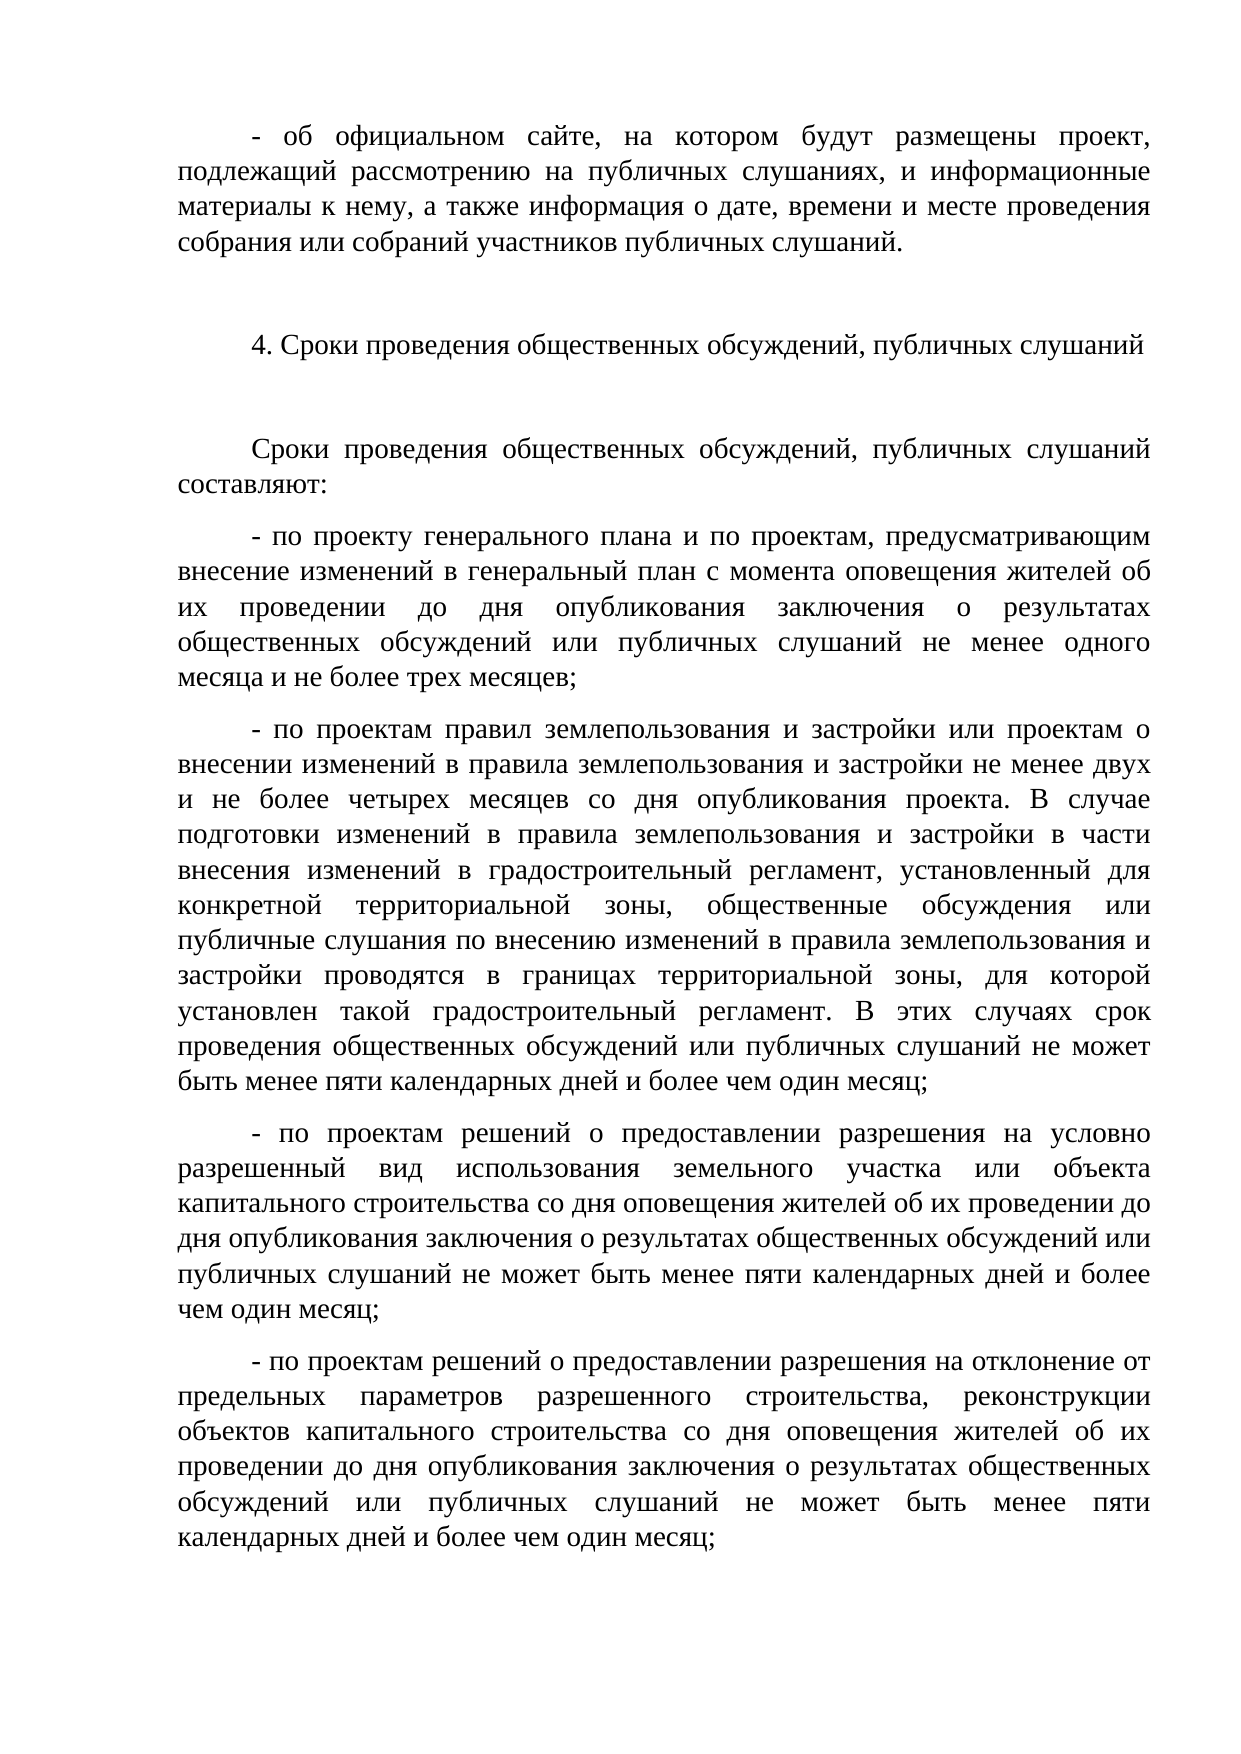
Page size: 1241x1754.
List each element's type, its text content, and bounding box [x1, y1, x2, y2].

text 4. Сроки проведения общественных обсуждений, публичных слушаний [177, 327, 1152, 361]
text - по проектам решений о предоставлении разрешения на отклонение от предельных параметров разрешенного строительства, реконструкции объектов капитального строительства со дня оповещения жителей об их проведении до дня опубликования заключения о результатах общественных обсуждений или публичных слушаний не может быть менее пяти календарных дней и более чем один месяц; [177, 1343, 1152, 1552]
text - по проекту генерального плана и по проектам, предусматривающим внесение изменений в генеральный план с момента оповещения жителей об их проведении до дня опубликования заключения о результатах общественных обсуждений или публичных слушаний не менее одного месяца и не более трех месяцев; [177, 518, 1152, 693]
text - по проектам правил землепользования и застройки или проектам о внесении изменений в правила землепользования и застройки не менее двух и не более четырех месяцев со дня опубликования проекта. В случае подготовки изменений в правила землепользования и застройки в части внесения изменений в градостроительный регламент, установленный для конкретной территориальной зоны, общественные обсуждения или публичные слушания по внесению изменений в правила землепользования и застройки проводятся в границах территориальной зоны, для которой установлен такой градостроительный регламент. В этих случаях срок проведения общественных обсуждений или публичных слушаний не может быть менее пяти календарных дней и более чем один месяц; [177, 711, 1152, 1097]
text - по проектам решений о предоставлении разрешения на условно разрешенный вид использования земельного участка или объекта капитального строительства со дня оповещения жителей об их проведении до дня опубликования заключения о результатах общественных обсуждений или публичных слушаний не может быть менее пяти календарных дней и более чем один месяц; [177, 1115, 1152, 1324]
text - об официальном сайте, на котором будут размещены проект, подлежащий рассмотрению на публичных слушаниях, и информационные материалы к нему, а также информация о дате, времени и месте проведения собрания или собраний участников публичных слушаний. [177, 118, 1152, 257]
text Сроки проведения общественных обсуждений, публичных слушаний составляют: [177, 431, 1152, 500]
